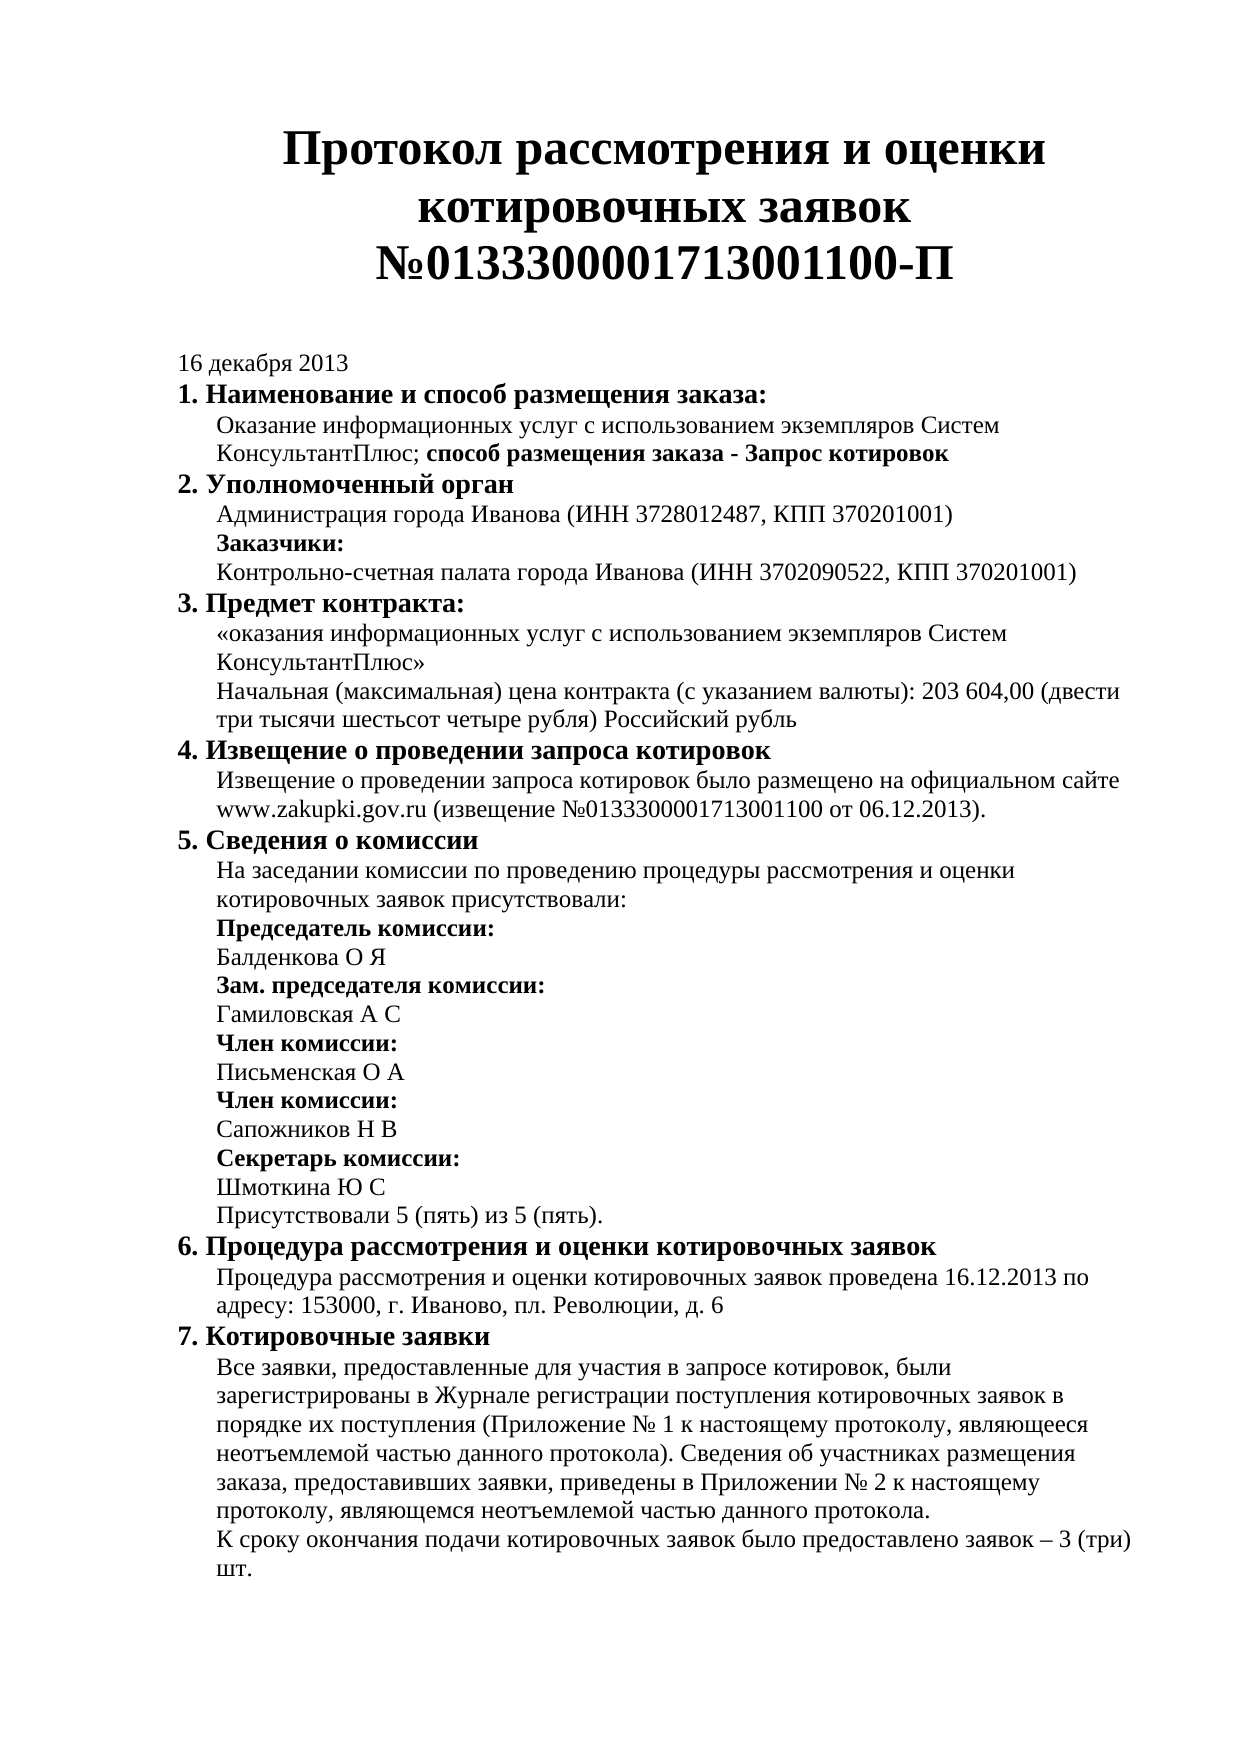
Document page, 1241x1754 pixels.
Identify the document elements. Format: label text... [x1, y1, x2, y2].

text 4. Извещение о проведении запроса котировок [177, 733, 1152, 766]
text 1. Наименование и способ размещения заказа: [177, 377, 1152, 410]
text Заказчики: [216, 528, 1152, 557]
text Член комиссии: Письменская О А [216, 1028, 1152, 1086]
text Оказание информационных услуг с использованием экземпляров Систем КонсультантПлюс; способ размещения заказа - Запрос котировок [216, 410, 1152, 467]
text 5. Сведения о комиссии [177, 823, 1152, 856]
text К сроку окончания подачи котировочных заявок было предоставлено заявок – 3 (три) шт. [216, 1524, 1152, 1582]
text Член комиссии: Сапожников Н В [216, 1086, 1152, 1143]
text Председатель комиссии: Балденкова О Я [216, 913, 1152, 971]
text 16 декабря 2013 [177, 320, 1152, 377]
text Все заявки, предоставленные для участия в запросе котировок, были зарегистрированы в Журнале регистрации поступления котировочных заявок в порядке их поступления (Приложение № 1 к настоящему протоколу, являющееся неотъемлемой частью данного протокола). Сведения об участниках размещения заказа, предоставивших заявки, приведены в Приложении № 2 к настоящему протоколу, являющемся неотъемлемой частью данного протокола. [216, 1352, 1152, 1524]
text «оказания информационных услуг с использованием экземпляров Систем КонсультантПлюс» Начальная (максимальная) цена контракта (с указанием валюты): 203 604,00 (двести три тысячи шестьсот четыре рубля) Российский рубль [216, 618, 1152, 733]
text Администрация города Иванова (ИНН 3728012487, КПП 370201001) [216, 499, 1152, 528]
text 2. Уполномоченный орган [177, 467, 1152, 499]
text На заседании комиссии по проведению процедуры рассмотрения и оценки котировочных заявок присутствовали: [216, 856, 1152, 913]
text Зам. председателя комиссии: Гамиловская А С [216, 971, 1152, 1028]
text 3. Предмет контракта: [177, 586, 1152, 618]
text 7. Котировочные заявки [177, 1319, 1152, 1352]
text 6. Процедура рассмотрения и оценки котировочных заявок [177, 1229, 1152, 1262]
text Присутствовали 5 (пять) из 5 (пять). [216, 1201, 1152, 1229]
text Контрольно-счетная палата города Иванова (ИНН 3702090522, КПП 370201001) [216, 557, 1152, 586]
text Извещение о проведении запроса котировок было размещено на официальном сайте www.zakupki.gov.ru (извещение №0133300001713001100 от 06.12.2013). [216, 766, 1152, 823]
text Процедура рассмотрения и оценки котировочных заявок проведена 16.12.2013 по адресу: 153000, г. Иваново, пл. Революции, д. 6 [216, 1262, 1152, 1319]
text Секретарь комиссии: Шмоткина Ю С [216, 1143, 1152, 1201]
text Протокол рассмотрения и оценки котировочных заявок №0133300001713001100-П [177, 118, 1152, 291]
